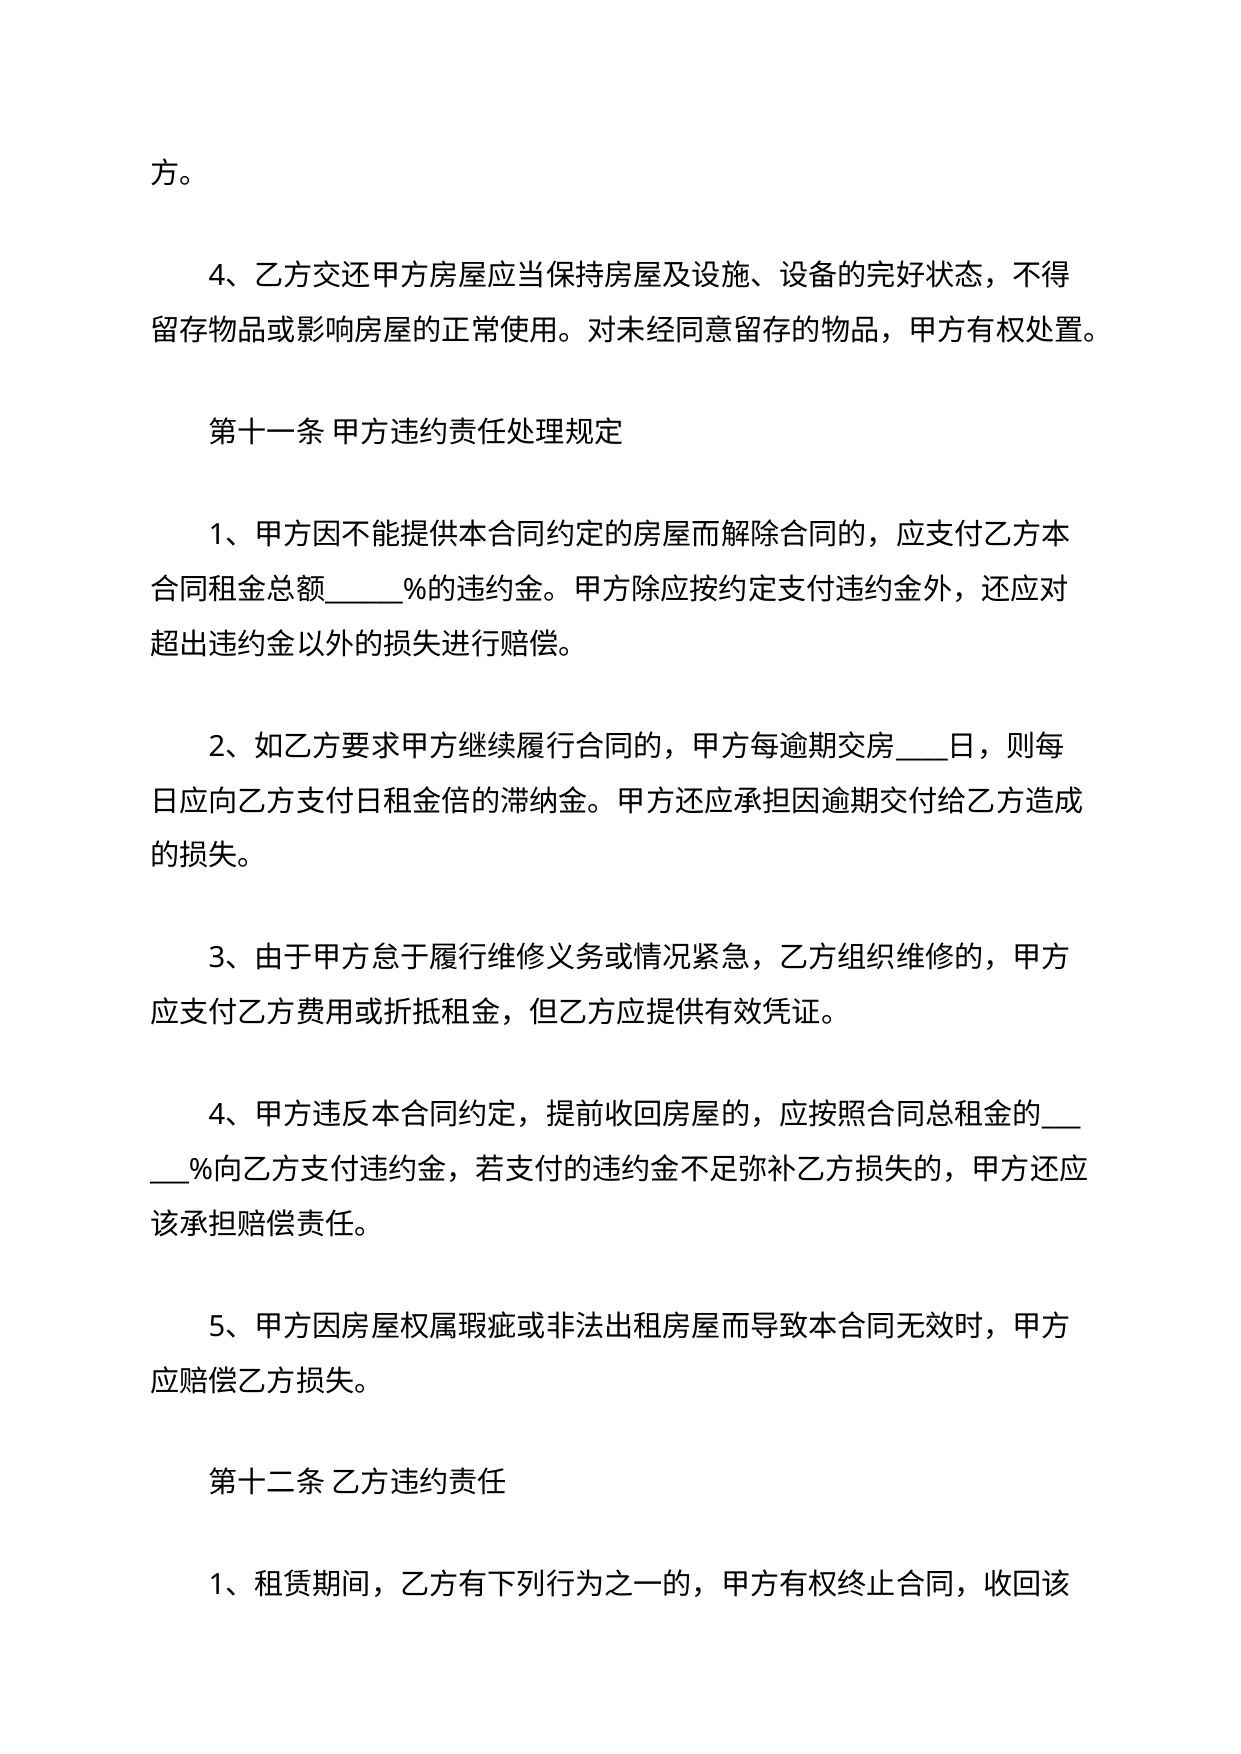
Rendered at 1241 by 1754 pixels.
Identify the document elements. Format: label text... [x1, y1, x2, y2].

text 1、甲方因不能提供本合同约定的房屋而解除合同的，应支付乙方本合同租金总额______%的违约金。甲方除应按约定支付违约金外，还应对超出违约金以外的损失进行赔偿。 [150, 510, 1090, 663]
text 2、如乙方要求甲方继续履行合同的，甲方每逾期交房____日，则每日应向乙方支付日租金倍的滞纳金。甲方还应承担因逾期交付给乙方造成的损失。 [150, 722, 1090, 874]
text 4、乙方交还甲方房屋应当保持房屋及设施、设备的完好状态，不得留存物品或影响房屋的正常使用。对未经同意留存的物品，甲方有权处置。 [150, 252, 1090, 349]
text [150, 150, 1090, 192]
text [150, 1561, 1090, 1603]
text 第十一条 甲方违约责任处理规定 [150, 408, 1090, 451]
text 第十二条 乙方违约责任 [150, 1459, 1090, 1501]
text 3、由于甲方怠于履行维修义务或情况紧急，乙方组织维修的，甲方应支付乙方费用或折抵租金，但乙方应提供有效凭证。 [150, 934, 1090, 1031]
text 5、甲方因房屋权属瑕疵或非法出租房屋而导致本合同无效时，甲方应赔偿乙方损失。 [150, 1302, 1090, 1399]
text 4、甲方违反本合同约定，提前收回房屋的，应按照合同总租金的______%向乙方支付违约金，若支付的违约金不足弥补乙方损失的，甲方还应该承担赔偿责任。 [150, 1091, 1090, 1243]
